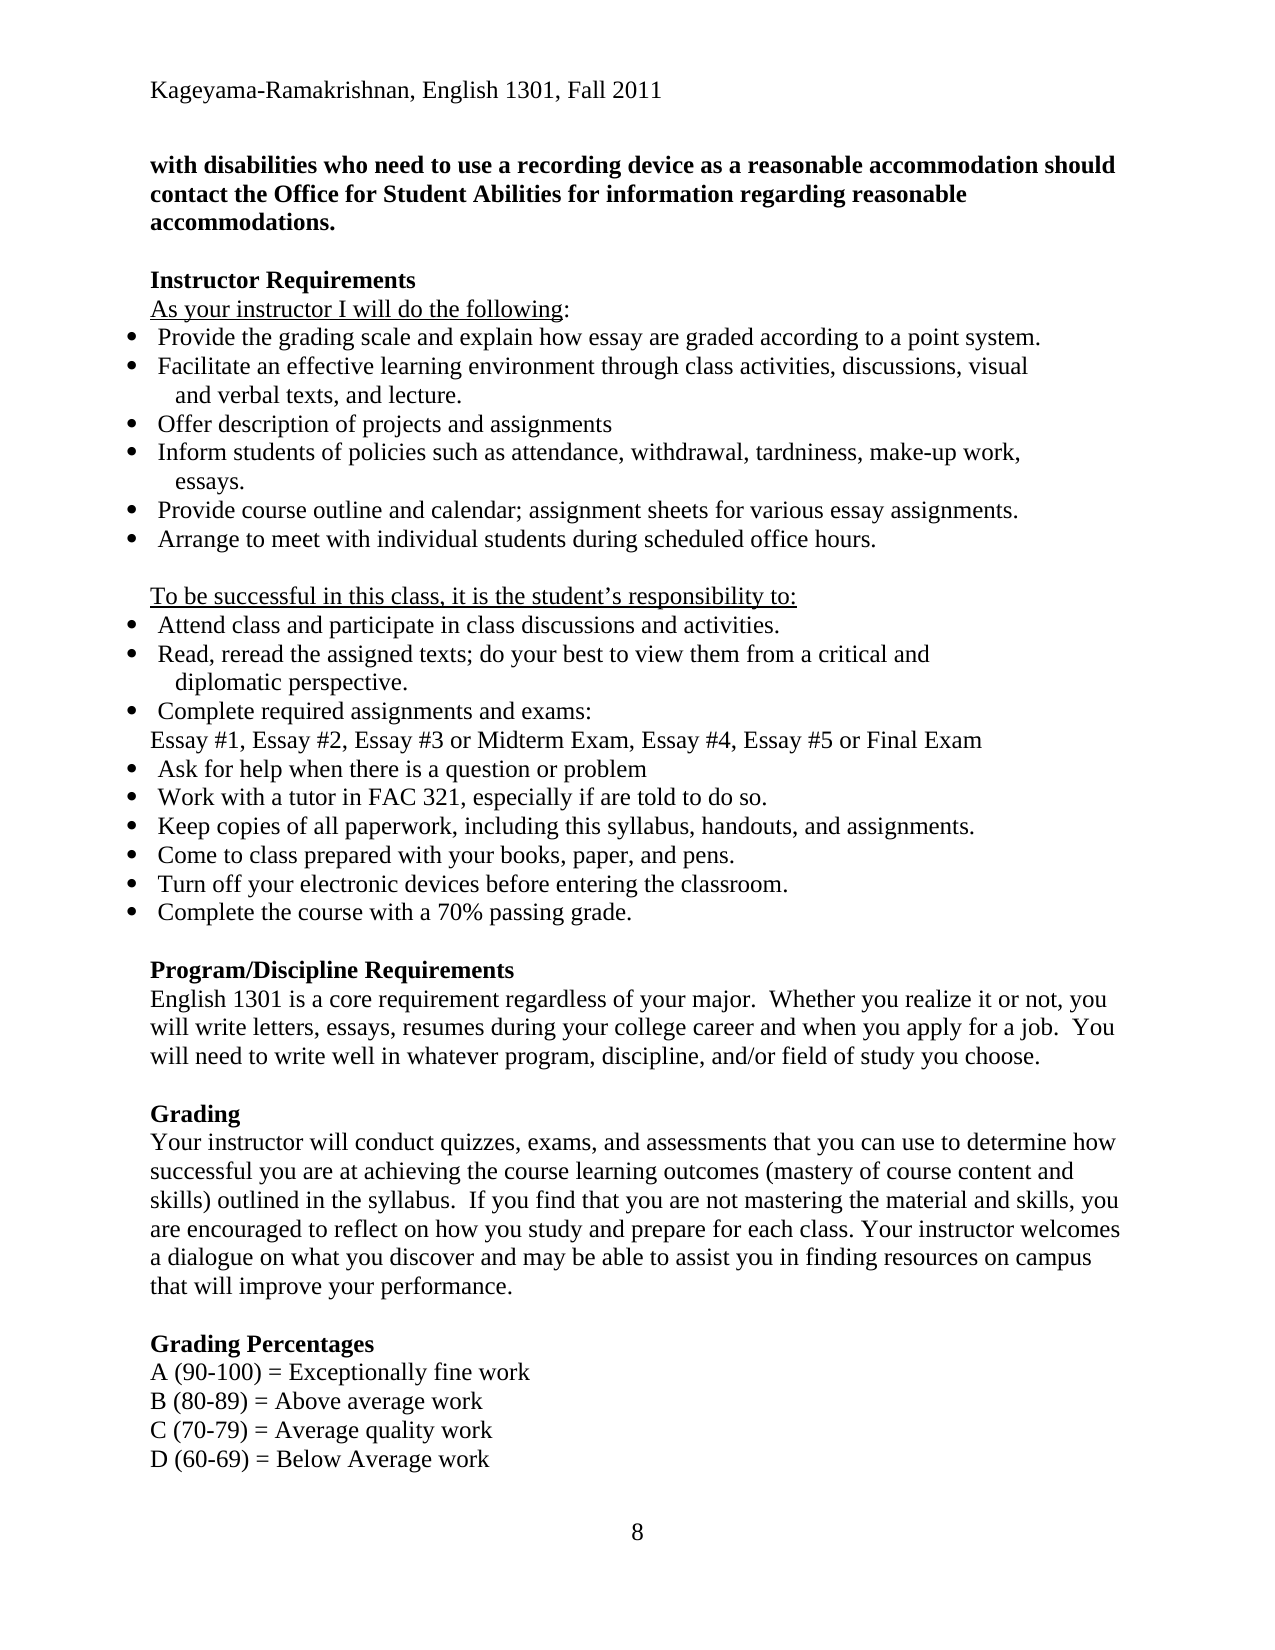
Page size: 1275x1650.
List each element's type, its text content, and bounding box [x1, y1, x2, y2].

text essays. [150, 466, 1125, 495]
text diplomatic perspective. [150, 667, 1125, 696]
text D (60-69) = Below Average work [150, 1444, 1125, 1472]
list Provide the grading scale and explain how essay are graded according to a point system. [127, 322, 1125, 351]
list Facilitate an effective learning environment through class activities, discussions, visual [127, 351, 1125, 380]
text Grading [150, 1099, 1125, 1127]
list Come to class prepared with your books, paper, and pens. [127, 840, 1125, 869]
text Essay #1, Essay #2, Essay #3 or Midterm Exam, Essay #4, Essay #5 or Final Exam [150, 725, 1125, 754]
list Turn off your electronic devices before entering the classroom. [127, 869, 1125, 897]
text Your instructor will conduct quizzes, exams, and assessments that you can use to determine how successful you are at achieving the course learning outcomes (mastery of course content and skills) outlined in the syllabus. If you find that you are not mastering the material and skills, you are encouraged to reflect on how you study and prepare for each class. Your instructor welcomes a dialogue on what you discover and may be able to assist you in finding resources on campus that will improve your performance. [150, 1127, 1125, 1300]
list Complete the course with a 70% passing grade. [127, 897, 1125, 926]
text Grading Percentages [150, 1329, 1125, 1357]
text and verbal texts, and lecture. [150, 380, 1125, 409]
text B (80-89) = Above average work [150, 1386, 1125, 1415]
text C (70-79) = Average quality work [150, 1415, 1125, 1444]
list Offer description of projects and assignments [127, 409, 1125, 437]
text Instructor Requirements [150, 265, 1125, 294]
list Ask for help when there is a question or problem [127, 754, 1125, 782]
text To be successful in this class, it is the student’s responsibility to: [150, 581, 1125, 610]
list Arrange to meet with individual students during scheduled office hours. [127, 524, 1125, 552]
list Inform students of policies such as attendance, withdrawal, tardniness, make-up work, [127, 437, 1125, 466]
list Attend class and participate in class discussions and activities. [127, 610, 1125, 639]
text English 1301 is a core requirement regardless of your major. Whether you realize it or not, you will write letters, essays, resumes during your college career and when you apply for a job. You will need to write well in whatever program, discipline, and/or field of study you choose. [150, 984, 1125, 1070]
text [150, 150, 1125, 236]
text Program/Discipline Requirements [150, 955, 1125, 984]
text As your instructor I will do the following: [150, 294, 1125, 322]
list Complete required assignments and exams: [127, 696, 1125, 725]
list Keep copies of all paperwork, including this syllabus, handouts, and assignments. [127, 811, 1125, 840]
list Read, reread the assigned texts; do your best to view them from a critical and [127, 639, 1125, 667]
text A (90-100) = Exceptionally fine work [150, 1357, 1125, 1386]
list Provide course outline and calendar; assignment sheets for various essay assignments. [127, 495, 1125, 524]
list Work with a tutor in FAC 321, especially if are told to do so. [127, 782, 1125, 811]
